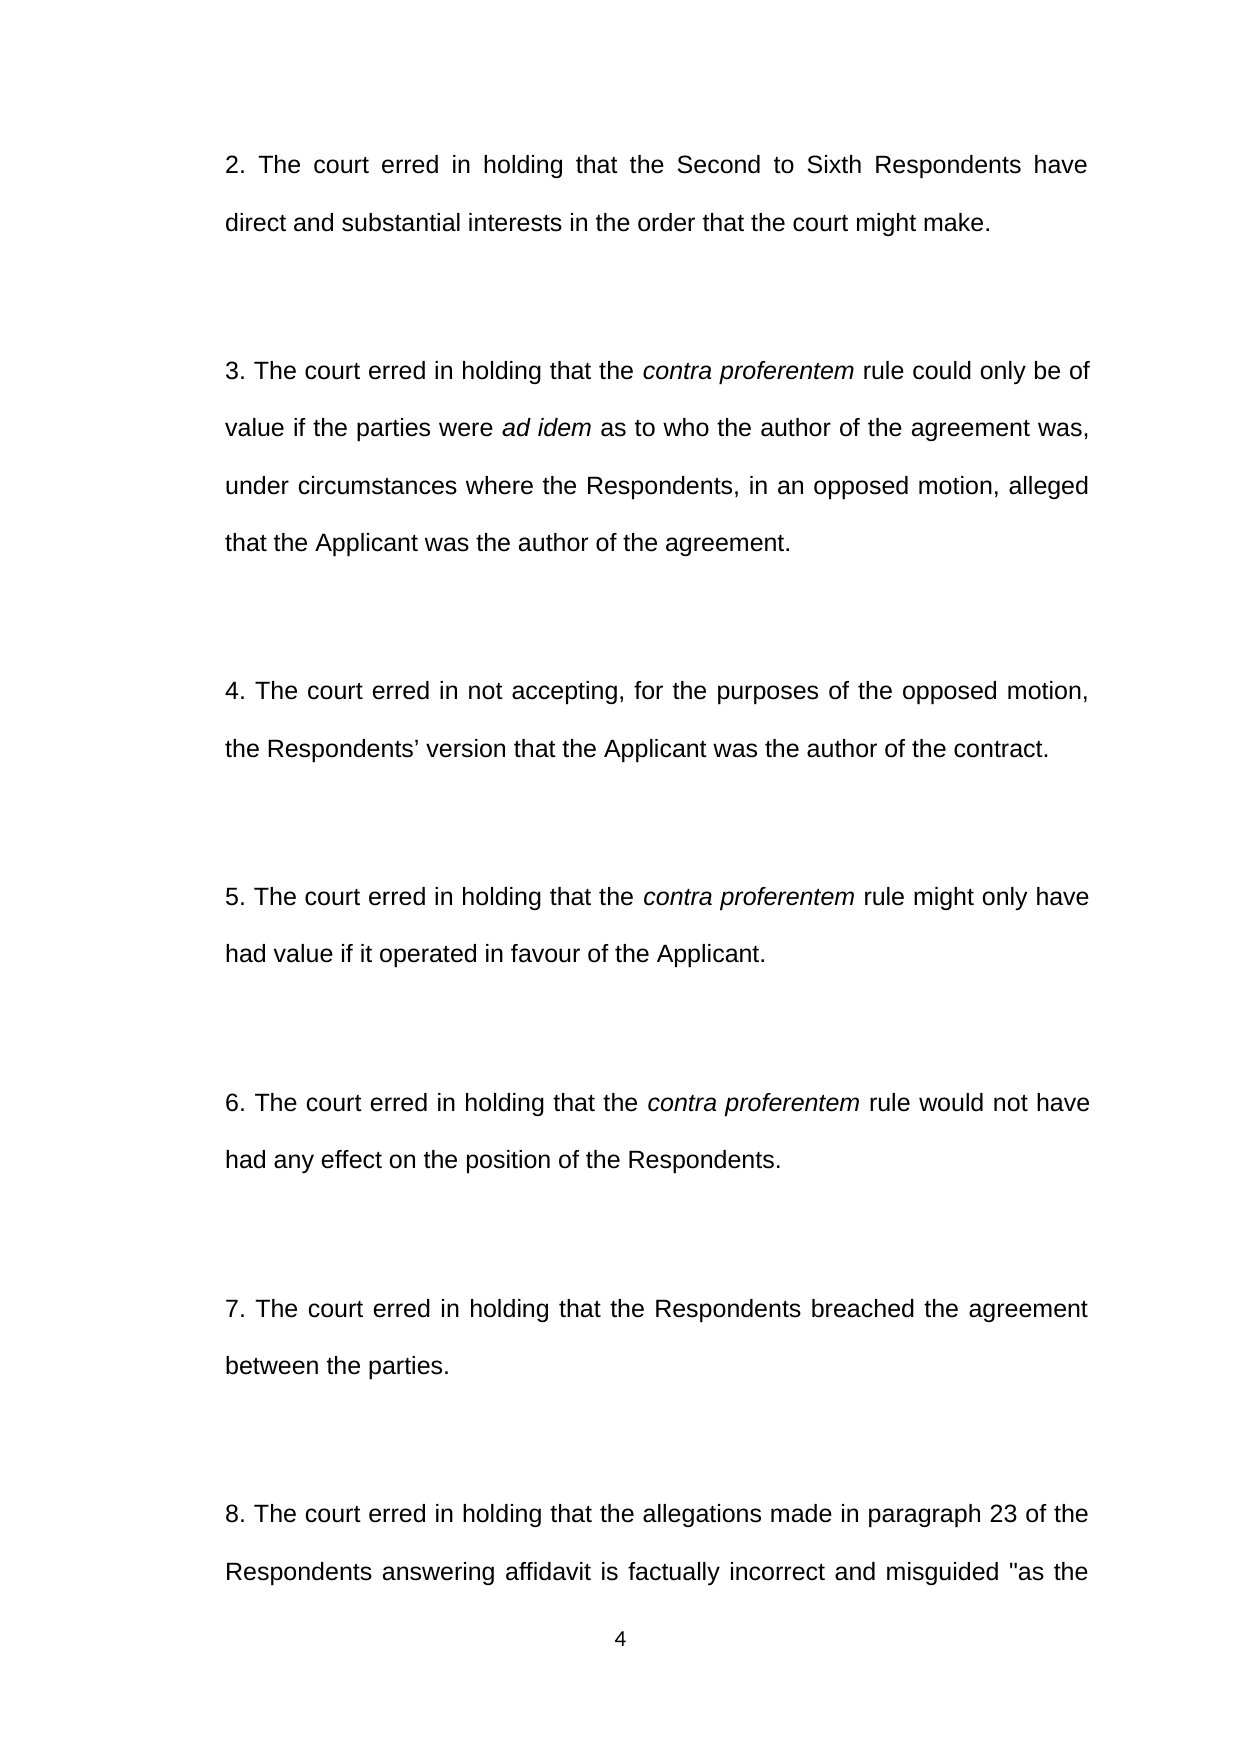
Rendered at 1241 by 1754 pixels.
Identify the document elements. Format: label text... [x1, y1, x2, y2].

text 7. The court erred in holding that the Respondents breached the agreement between the parties. [225, 1293, 1090, 1380]
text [225, 1499, 1090, 1586]
text 4. The court erred in not accepting, for the purposes of the opposed motion, the Respondents’ version that the Applicant was the author of the contract. [225, 676, 1090, 762]
text 5. The court erred in holding that the contra proferentem rule might only have had value if it operated in favour of the Applicant. [225, 882, 1090, 968]
text 3. The court erred in holding that the contra proferentem rule could only be of value if the parties were ad idem as to who the author of the agreement was, under circumstances where the Respondents, in an opposed motion, alleged that the Applicant was the author of the agreement. [225, 356, 1090, 557]
text 6. The court erred in holding that the contra proferentem rule would not have had any effect on the position of the Respondents. [225, 1088, 1090, 1174]
text 2. The court erred in holding that the Second to Sixth Respondents have direct and substantial interests in the order that the court might make. [225, 150, 1090, 236]
